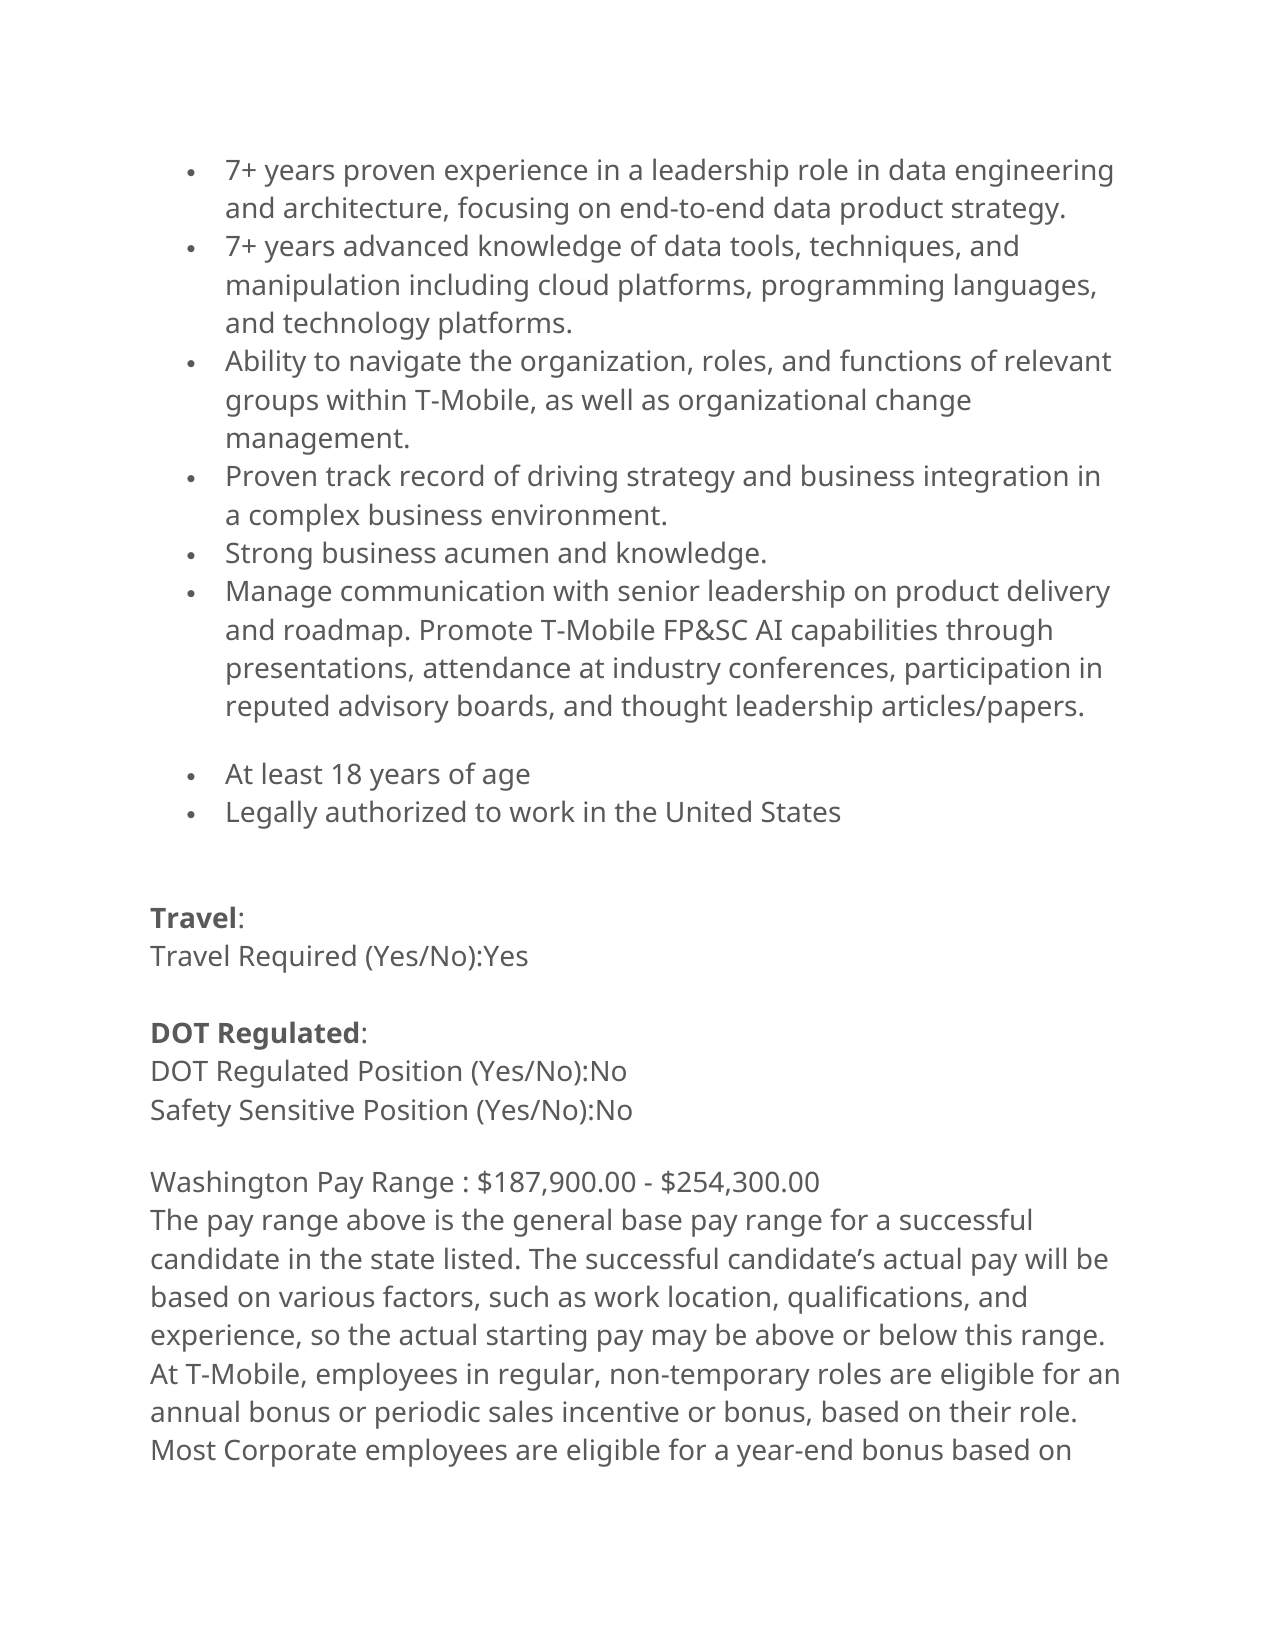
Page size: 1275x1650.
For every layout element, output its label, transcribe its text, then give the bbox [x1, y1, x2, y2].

list Manage communication with senior leadership on product delivery and roadmap. Promote T-Mobile FP&SC AI capabilities through presentations, attendance at industry conferences, participation in reputed advisory boards, and thought leadership articles/papers. [187, 572, 1125, 725]
list Proven track record of driving strategy and business integration in a complex business environment. [187, 457, 1125, 533]
list 7+ years advanced knowledge of data tools, techniques, and manipulation including cloud platforms, programming languages, and technology platforms. [187, 227, 1125, 342]
text Travel: Travel Required (Yes/No):Yes DOT Regulated: DOT Regulated Position (Yes/No):No Safety Sensitive Position (Yes/No):No [150, 860, 1125, 1162]
list At least 18 years of age [187, 754, 1125, 792]
list Legally authorized to work in the United States [187, 792, 1125, 831]
list Ability to navigate the organization, roles, and functions of relevant groups within T-Mobile, as well as organizational change management. [187, 342, 1125, 457]
text Washington Pay Range : $187,900.00 - $254,300.00 [150, 1162, 1125, 1201]
list Strong business acumen and knowledge. [187, 533, 1125, 572]
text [150, 1201, 1125, 1469]
list 7+ years proven experience in a leadership role in data engineering and architecture, focusing on end-to-end data product strategy. [187, 150, 1125, 227]
